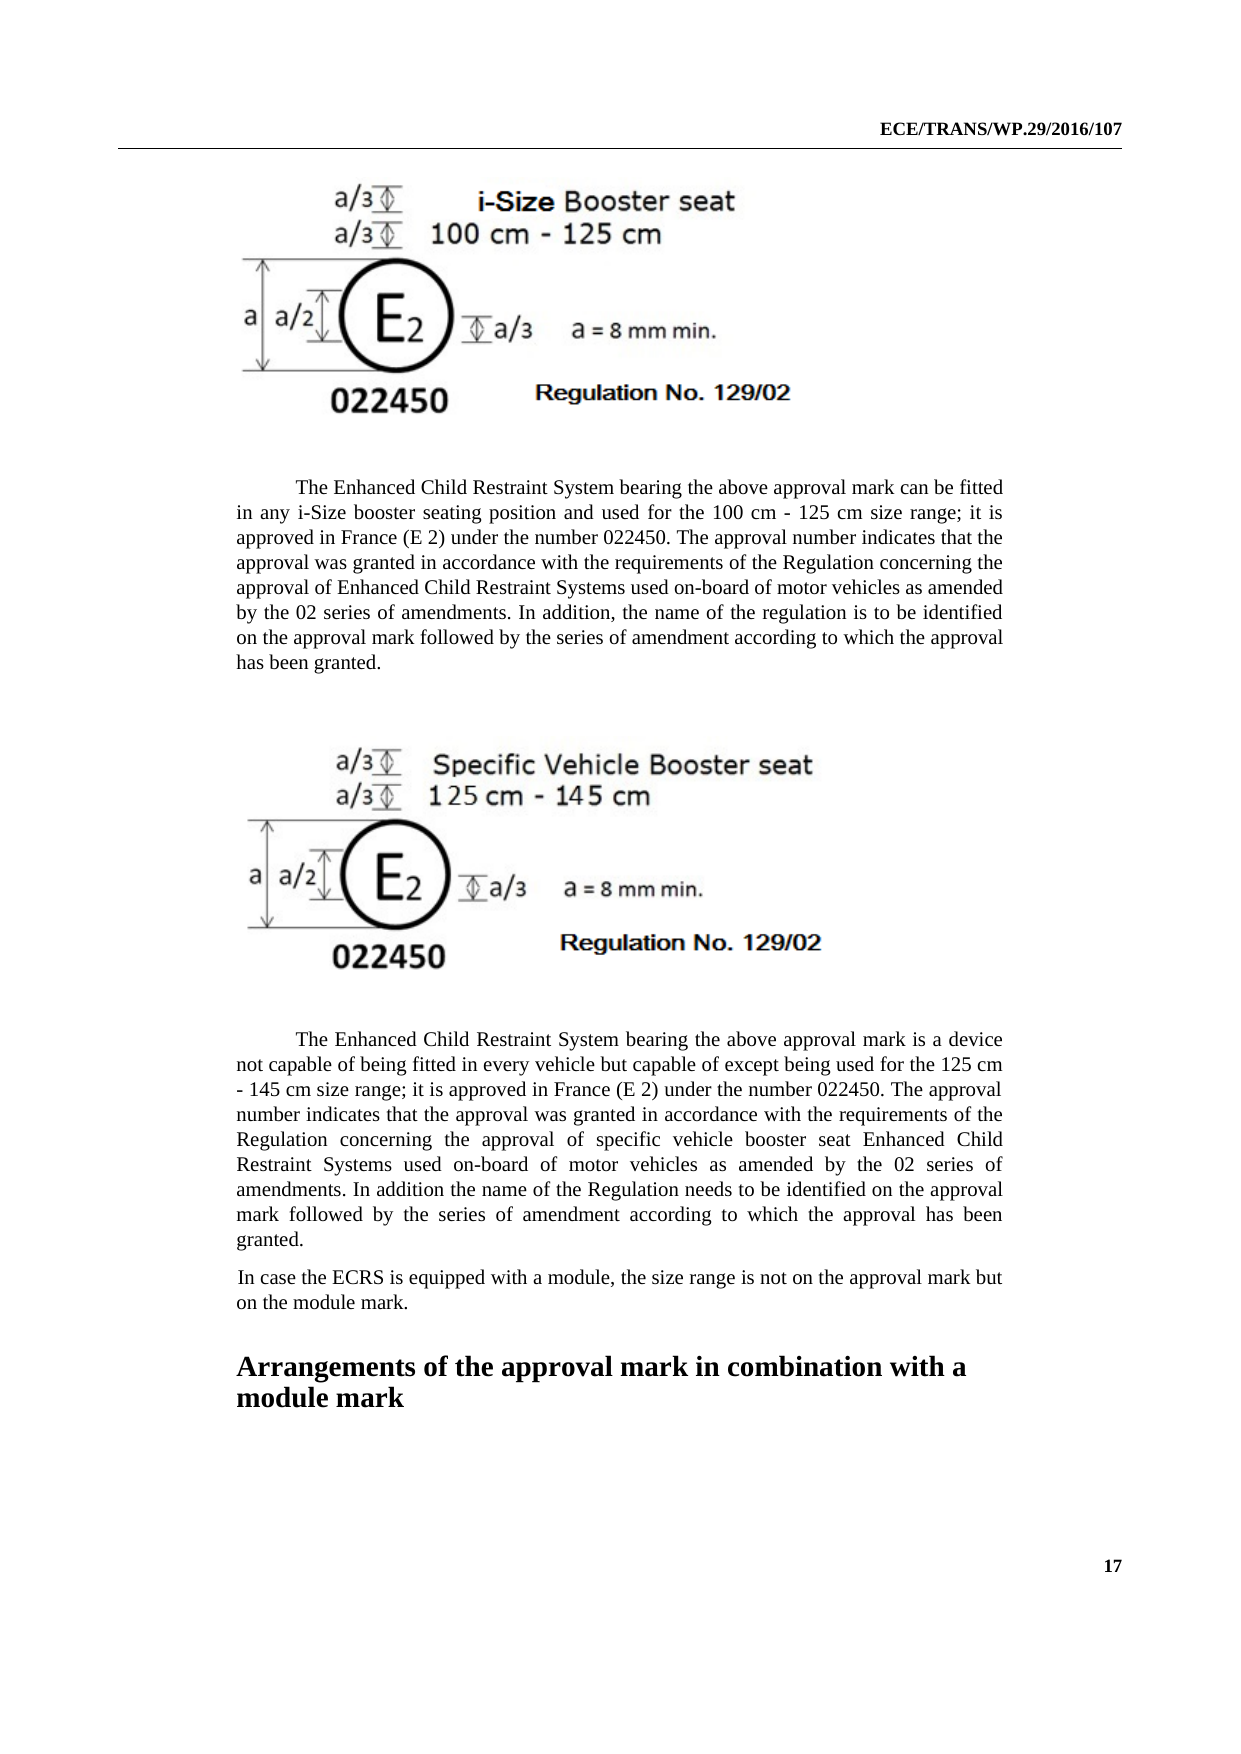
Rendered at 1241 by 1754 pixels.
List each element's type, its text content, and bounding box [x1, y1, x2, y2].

text The Enhanced Child Restraint System bearing the above approval mark can be fitted in any i-Size booster seating position and used for the 100 cm - 125 cm size range; it is approved in France (E 2) under the number 022450. The approval number indicates that the approval was granted in accordance with the requirements of the Regulation concerning the approval of Enhanced Child Restraint Systems used on-board of motor vehicles as amended by the 02 series of amendments. In addition, the name of the regulation is to be identified on the approval mark followed by the series of amendment according to which the approval has been granted. [236, 474, 1004, 674]
text The Enhanced Child Restraint System bearing the above approval mark is a device not capable of being fitted in every vehicle but capable of except being used for the 125 cm - 145 cm size range; it is approved in France (E 2) under the number 022450. The approval number indicates that the approval was granted in accordance with the requirements of the Regulation concerning the approval of specific vehicle booster seat Enhanced Child Restraint Systems used on-board of motor vehicles as amended by the 02 series of amendments. In addition the name of the Regulation needs to be identified on the approval mark followed by the series of amendment according to which the approval has been granted. [236, 1026, 1004, 1251]
text In case the ECRS is equipped with a module, the size range is not on the approval mark but on the module mark. [236, 1264, 1004, 1314]
picture [236, 736, 877, 1002]
picture [236, 177, 859, 449]
text Arrangements of the approval mark in combination with a module mark [118, 1351, 1004, 1414]
